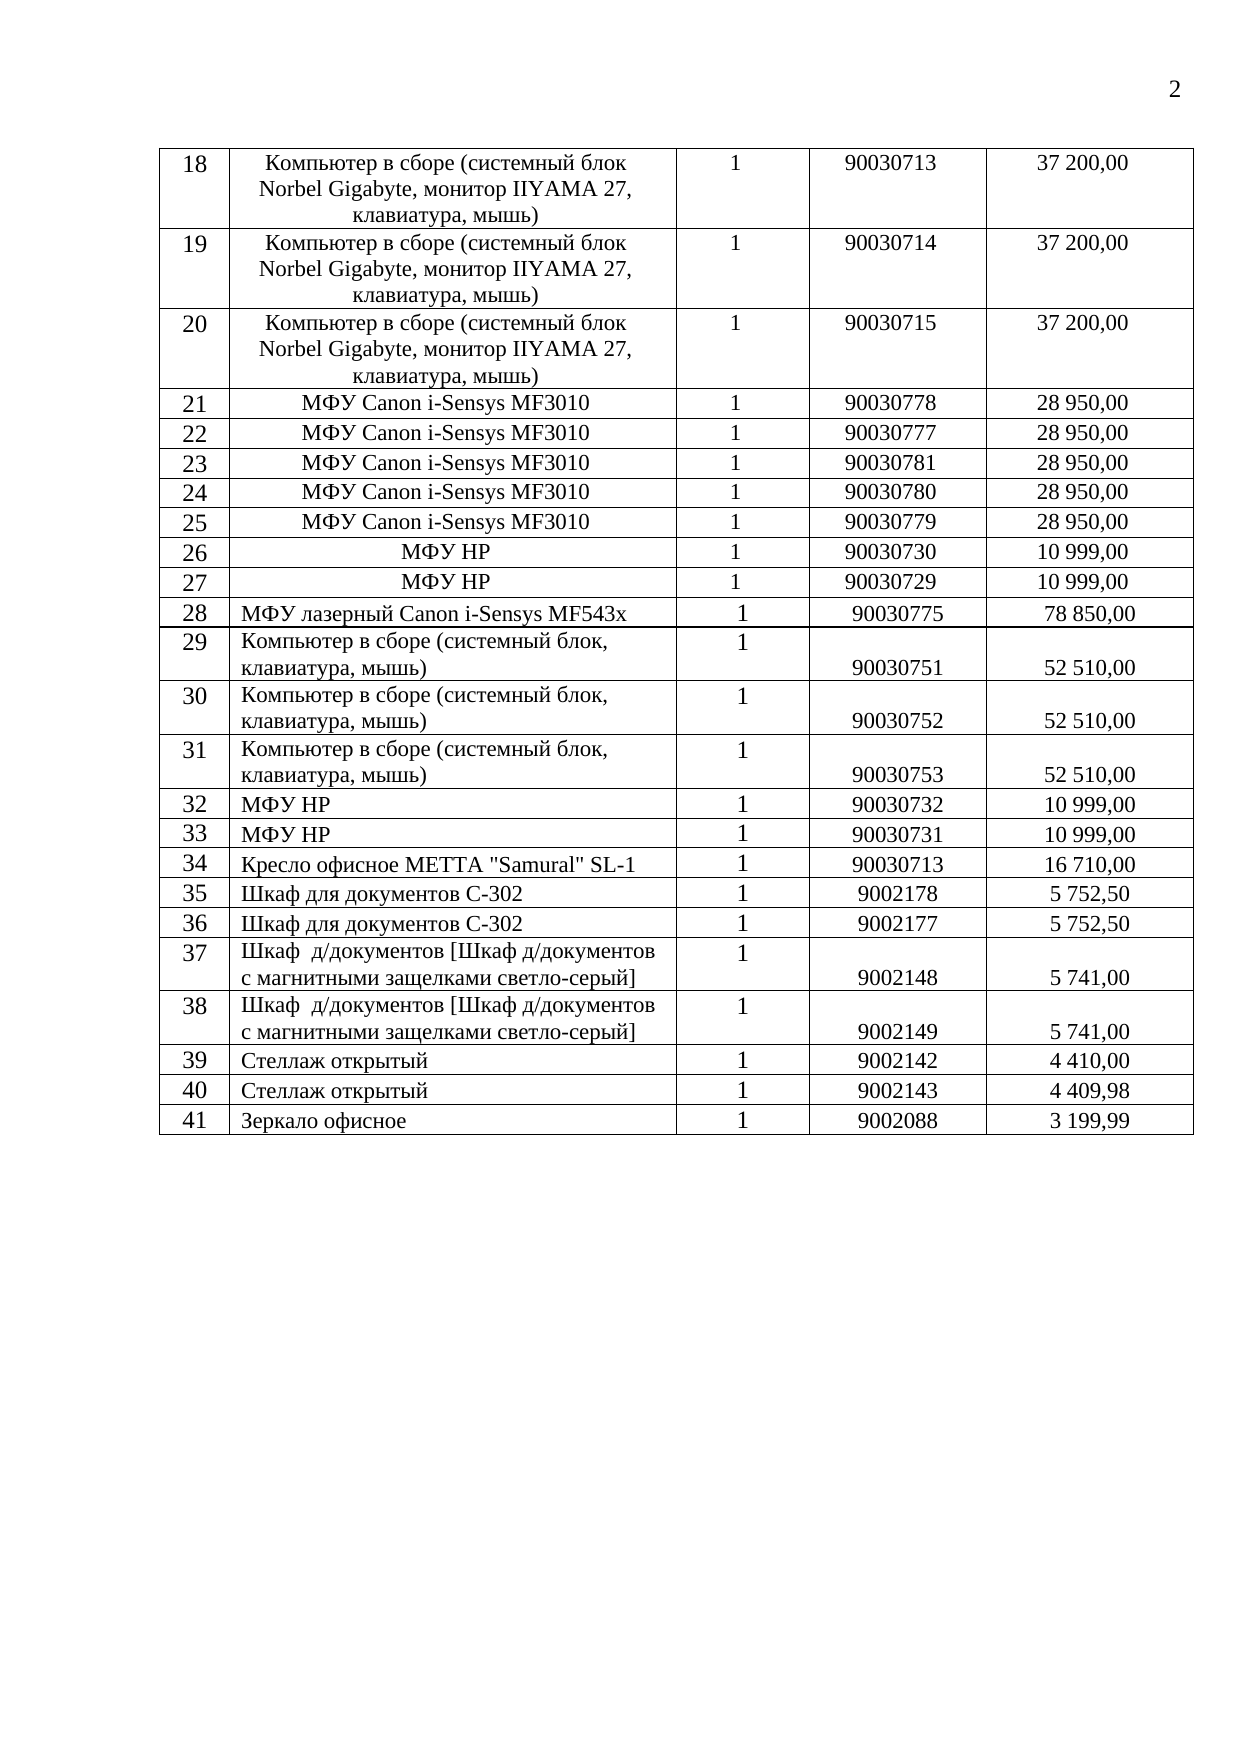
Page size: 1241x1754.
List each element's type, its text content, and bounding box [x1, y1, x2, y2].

table_cell 35 [160, 878, 229, 907]
table_cell 10 999,00 [987, 538, 1193, 567]
table_cell 1 [677, 681, 809, 734]
table_cell 5 741,00 [987, 991, 1193, 1044]
table_cell 28 950,00 [987, 508, 1193, 537]
table_cell 1 [677, 908, 809, 937]
table_cell 28 950,00 [987, 449, 1193, 477]
table_cell Стеллаж открытый [230, 1075, 676, 1104]
table_cell МФУ HP [230, 819, 676, 847]
table_cell 52 510,00 [987, 735, 1193, 788]
table_cell 1 [677, 1045, 809, 1074]
table_cell МФУ Canon i-Sensys MF3010 [230, 479, 676, 507]
table_cell 1 [677, 568, 809, 597]
table_cell Компьютер в сборе (системный блок Norbel Gigabyte, монитор IIYAMA 27, клавиатура, мышь) [230, 309, 676, 388]
table_cell 90030780 [810, 479, 986, 507]
table_cell Компьютер в сборе (системный блок, клавиатура, мышь) [230, 681, 676, 734]
table_cell 5 741,00 [987, 938, 1193, 990]
table_cell 78 850,00 [987, 598, 1193, 626]
table_cell 1 [677, 1075, 809, 1104]
table_cell 1 [677, 1105, 809, 1133]
table_cell 28 950,00 [987, 419, 1193, 448]
table_cell 20 [160, 309, 229, 388]
table_cell 52 510,00 [987, 681, 1193, 734]
table_cell 28 [160, 598, 229, 626]
table_cell 90030751 [810, 628, 986, 680]
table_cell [230, 229, 676, 308]
table_cell 28 950,00 [987, 479, 1193, 507]
table_cell 16 710,00 [987, 848, 1193, 877]
table_cell 90030777 [810, 419, 986, 448]
table_cell 1 [677, 628, 809, 680]
table_cell 38 [160, 991, 229, 1044]
table_cell Кресло офисное МЕТТА "Samural" SL-1 [230, 848, 676, 877]
table_cell 4 409,98 [987, 1075, 1193, 1104]
table_cell 90030775 [810, 598, 986, 626]
table_cell 1 [677, 508, 809, 537]
table_cell 31 [160, 735, 229, 788]
table_cell 1 [677, 819, 809, 847]
table_cell Шкаф д/документов [Шкаф д/документов с магнитными защелками светло-серый] [230, 991, 676, 1044]
table_cell МФУ лазерный Canon i-Sensys MF543x [230, 598, 676, 626]
table_cell 1 [677, 309, 809, 388]
table_cell 9002148 [810, 938, 986, 990]
table_cell 21 [160, 389, 229, 418]
table_cell МФУ Canon i-Sensys MF3010 [230, 508, 676, 537]
table_cell 90030732 [810, 789, 986, 817]
table_cell 1 [677, 789, 809, 817]
table_cell 10 999,00 [987, 819, 1193, 847]
table_cell 1 [677, 449, 809, 477]
table_cell 9002177 [810, 908, 986, 937]
table_cell 1 [677, 991, 809, 1044]
table_cell 19 [160, 229, 229, 308]
table_cell Компьютер в сборе (системный блок, клавиатура, мышь) [230, 628, 676, 680]
table_cell 9002088 [810, 1105, 986, 1133]
table_cell МФУ HP [230, 789, 676, 817]
table_cell 28 950,00 [987, 389, 1193, 418]
table_cell Стеллаж открытый [230, 1045, 676, 1074]
table_cell 33 [160, 819, 229, 847]
table_cell Компьютер в сборе (системный блок, клавиатура, мышь) [230, 735, 676, 788]
table_cell 4 410,00 [987, 1045, 1193, 1074]
table_cell 10 999,00 [987, 568, 1193, 597]
table_cell 10 999,00 [987, 789, 1193, 817]
table_cell 36 [160, 908, 229, 937]
table_cell 5 752,50 [987, 908, 1193, 937]
table_cell 1 [677, 229, 809, 308]
table_cell 90030730 [810, 538, 986, 567]
table_cell 90030714 [810, 229, 986, 308]
table_cell 90030729 [810, 568, 986, 597]
table_cell 9002143 [810, 1075, 986, 1104]
table_cell Шкаф для документов С-302 [230, 908, 676, 937]
table_cell 1 [677, 538, 809, 567]
table_cell 39 [160, 1045, 229, 1074]
table_cell 90030715 [810, 309, 986, 388]
table_cell 52 510,00 [987, 628, 1193, 680]
table_cell Шкаф д/документов [Шкаф д/документов с магнитными защелками светло-серый] [230, 938, 676, 990]
table_cell 1 [677, 479, 809, 507]
table_cell 22 [160, 419, 229, 448]
table_cell МФУ Canon i-Sensys MF3010 [230, 449, 676, 477]
table_cell 1 [677, 598, 809, 626]
table_cell 37 [160, 938, 229, 990]
table_cell 1 [677, 149, 809, 228]
table_cell 5 752,50 [987, 878, 1193, 907]
table_cell 1 [677, 938, 809, 990]
table_cell 1 [677, 389, 809, 418]
table_cell 32 [160, 789, 229, 817]
table_cell 90030713 [810, 848, 986, 877]
table_cell 9002178 [810, 878, 986, 907]
table_cell 40 [160, 1075, 229, 1104]
table_cell 26 [160, 538, 229, 567]
table_cell МФУ Canon i-Sensys MF3010 [230, 389, 676, 418]
table_cell 9002149 [810, 991, 986, 1044]
table_cell 29 [160, 628, 229, 680]
table_cell 23 [160, 449, 229, 477]
table_cell 24 [160, 479, 229, 507]
table_cell 18 [160, 149, 229, 228]
table_cell 9002142 [810, 1045, 986, 1074]
table_cell 1 [677, 419, 809, 448]
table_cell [230, 149, 676, 228]
table_cell 90030731 [810, 819, 986, 847]
table_cell 3 199,99 [987, 1105, 1193, 1133]
table_cell 90030778 [810, 389, 986, 418]
table_cell 90030713 [810, 149, 986, 228]
table_cell Шкаф для документов С-302 [230, 878, 676, 907]
table_cell Зеркало офисное [230, 1105, 676, 1133]
table_cell 27 [160, 568, 229, 597]
table_cell 1 [677, 735, 809, 788]
table_cell 34 [160, 848, 229, 877]
table_cell 37 200,00 [987, 149, 1193, 228]
table_cell МФУ HP [230, 538, 676, 567]
table_cell 37 200,00 [987, 229, 1193, 308]
table_cell 90030753 [810, 735, 986, 788]
table_cell 90030781 [810, 449, 986, 477]
table_cell МФУ Canon i-Sensys MF3010 [230, 419, 676, 448]
table_cell МФУ HP [230, 568, 676, 597]
table_cell 1 [677, 848, 809, 877]
table_cell 1 [677, 878, 809, 907]
table_cell 90030779 [810, 508, 986, 537]
table_cell 37 200,00 [987, 309, 1193, 388]
table_cell 90030752 [810, 681, 986, 734]
table_cell 41 [160, 1105, 229, 1133]
table_cell 30 [160, 681, 229, 734]
table_cell 25 [160, 508, 229, 537]
